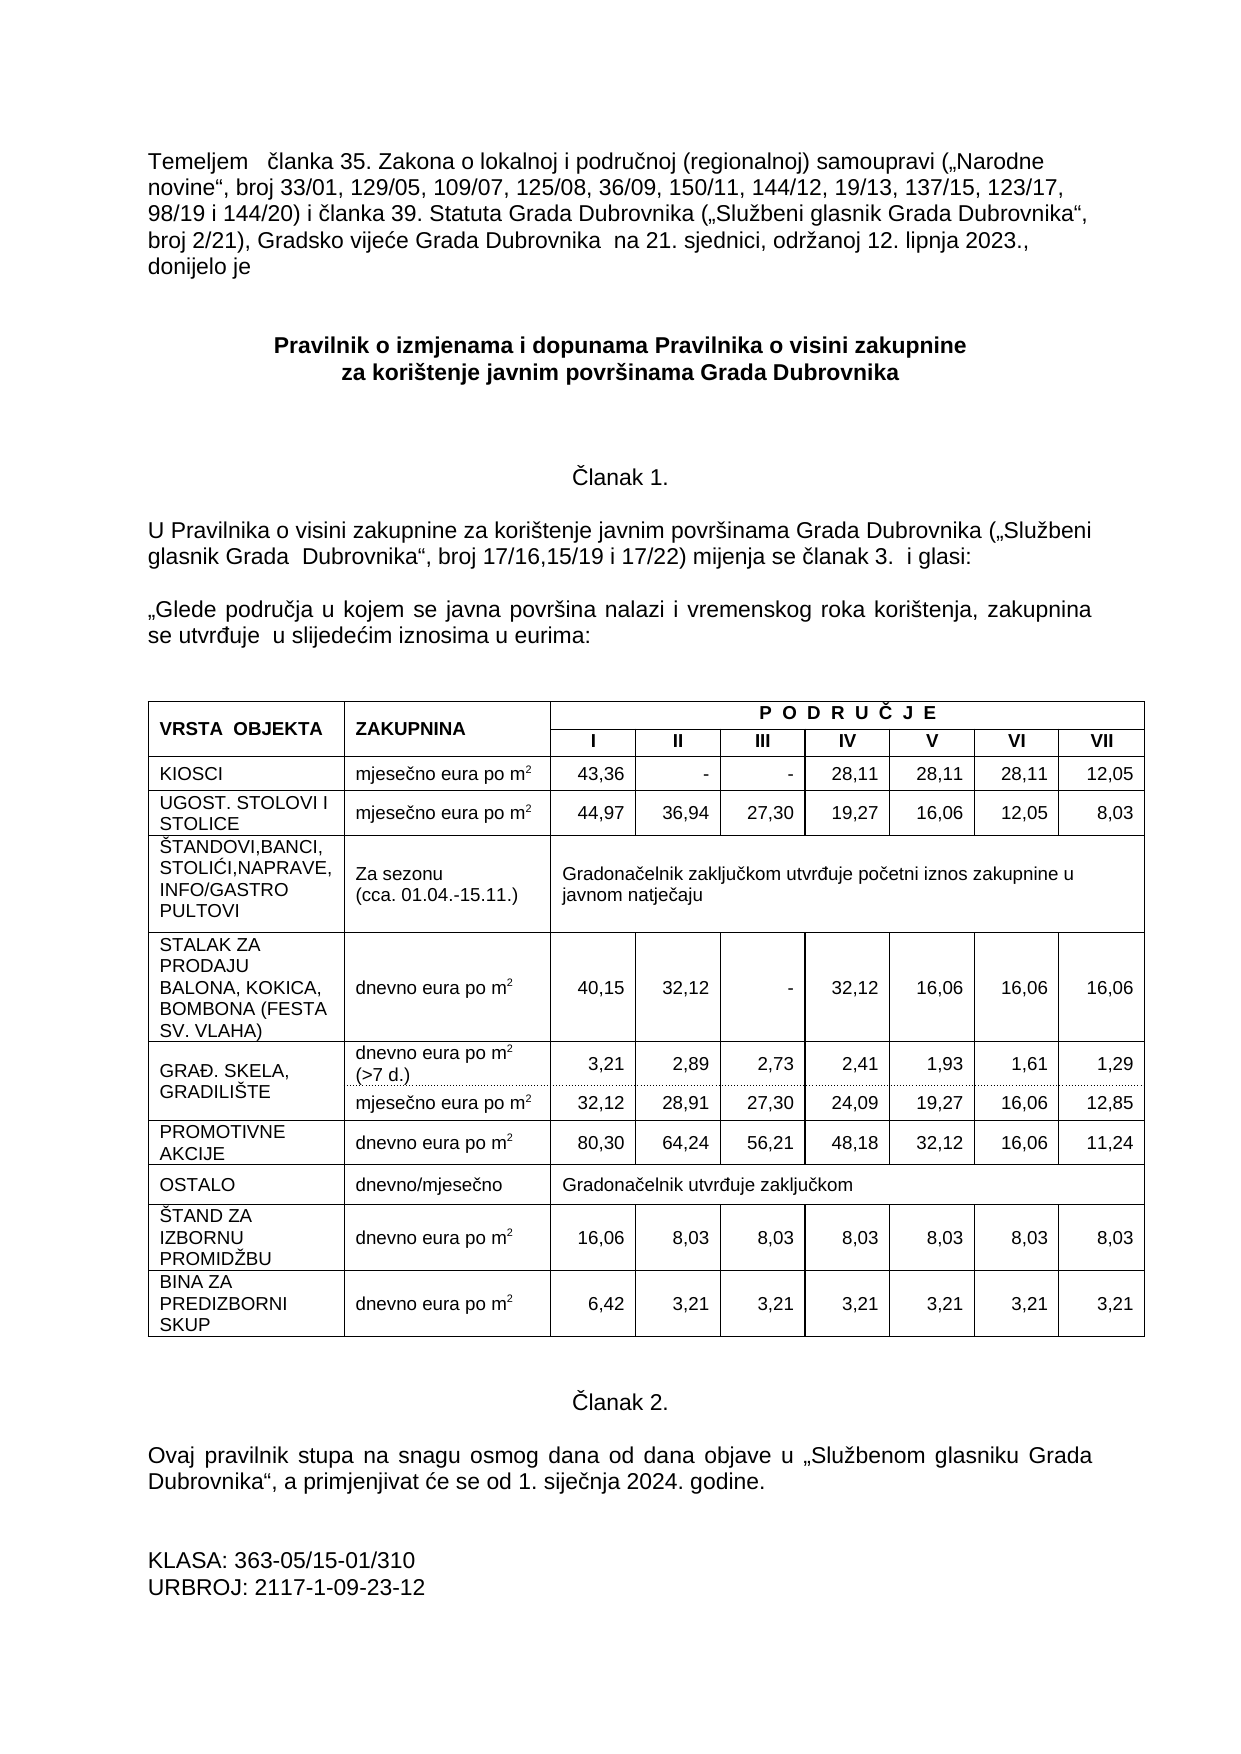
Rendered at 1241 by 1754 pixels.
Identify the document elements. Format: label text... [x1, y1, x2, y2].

text Članak 2. [148, 1389, 1093, 1416]
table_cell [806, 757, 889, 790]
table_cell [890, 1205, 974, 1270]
text KLASA: 363-05/15-01/310 [148, 1547, 1093, 1574]
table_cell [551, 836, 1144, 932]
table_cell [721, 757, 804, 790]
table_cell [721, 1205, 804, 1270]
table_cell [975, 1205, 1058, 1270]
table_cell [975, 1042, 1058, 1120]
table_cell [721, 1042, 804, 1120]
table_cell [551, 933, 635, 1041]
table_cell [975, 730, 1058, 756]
text za korištenje javnim površinama Grada Dubrovnika [148, 358, 1093, 385]
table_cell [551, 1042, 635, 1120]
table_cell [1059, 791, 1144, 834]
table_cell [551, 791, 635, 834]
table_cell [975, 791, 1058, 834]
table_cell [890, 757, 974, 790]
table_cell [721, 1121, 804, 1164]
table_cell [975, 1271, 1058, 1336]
text Temeljem članka 35. Zakona o lokalnoj i područnoj (regionalnoj) samoupravi („Narodne novine“, broj 33/01, 129/05, 109/07, 125/08, 36/09, 150/11, 144/12, 19/13, 137/15, 123/17, 98/19 i 144/20) i članka 39. Statuta Grada Dubrovnika („Službeni glasnik Grada Dubrovnika“, broj 2/21), Gradsko vijeće Grada Dubrovnika na 21. sjednici, održanoj 12. lipnja 2023., donijelo je [148, 148, 1093, 279]
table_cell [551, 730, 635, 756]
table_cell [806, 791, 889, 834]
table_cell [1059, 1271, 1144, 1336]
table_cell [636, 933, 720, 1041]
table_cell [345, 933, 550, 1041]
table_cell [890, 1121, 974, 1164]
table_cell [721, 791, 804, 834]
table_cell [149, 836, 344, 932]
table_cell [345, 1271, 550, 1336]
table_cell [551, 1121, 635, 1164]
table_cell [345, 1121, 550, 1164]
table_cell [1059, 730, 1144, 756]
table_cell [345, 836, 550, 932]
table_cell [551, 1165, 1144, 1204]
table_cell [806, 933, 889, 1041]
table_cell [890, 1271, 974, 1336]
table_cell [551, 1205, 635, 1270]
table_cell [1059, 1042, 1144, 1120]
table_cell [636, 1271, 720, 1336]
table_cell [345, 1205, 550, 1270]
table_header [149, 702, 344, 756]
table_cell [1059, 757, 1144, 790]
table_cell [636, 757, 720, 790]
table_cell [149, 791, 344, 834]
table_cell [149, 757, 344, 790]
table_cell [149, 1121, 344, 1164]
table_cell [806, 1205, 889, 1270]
text Ovaj pravilnik stupa na snagu osmog dana od dana objave u „Službenom glasniku Grada Dubrovnika“, a primjenjivat će se od 1. siječnja 2024. godine. [148, 1442, 1093, 1495]
text URBROJ: 2117-1-09-23-12 [148, 1574, 1093, 1600]
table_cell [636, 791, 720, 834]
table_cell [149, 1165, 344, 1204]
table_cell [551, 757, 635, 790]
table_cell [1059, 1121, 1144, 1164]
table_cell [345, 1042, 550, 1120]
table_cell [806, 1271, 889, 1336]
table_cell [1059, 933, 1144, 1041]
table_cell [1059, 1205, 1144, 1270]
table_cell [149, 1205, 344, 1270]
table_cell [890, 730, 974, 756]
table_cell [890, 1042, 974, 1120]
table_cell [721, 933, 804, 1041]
text „Glede područja u kojem se javna površina nalazi i vremenskog roka korištenja, zakupnina se utvrđuje u slijedećim iznosima u eurima: [148, 596, 1093, 648]
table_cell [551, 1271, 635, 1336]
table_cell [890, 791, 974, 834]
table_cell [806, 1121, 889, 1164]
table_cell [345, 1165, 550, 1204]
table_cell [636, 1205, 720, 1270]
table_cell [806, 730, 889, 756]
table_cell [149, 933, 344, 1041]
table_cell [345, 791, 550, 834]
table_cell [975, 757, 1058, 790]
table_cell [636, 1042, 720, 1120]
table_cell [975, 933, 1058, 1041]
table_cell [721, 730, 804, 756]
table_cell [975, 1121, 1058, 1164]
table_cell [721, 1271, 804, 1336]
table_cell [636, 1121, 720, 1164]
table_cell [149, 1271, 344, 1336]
text Pravilnik o izmjenama i dopunama Pravilnika o visini zakupnine [148, 332, 1093, 358]
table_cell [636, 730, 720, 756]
text Članak 1. [148, 464, 1093, 490]
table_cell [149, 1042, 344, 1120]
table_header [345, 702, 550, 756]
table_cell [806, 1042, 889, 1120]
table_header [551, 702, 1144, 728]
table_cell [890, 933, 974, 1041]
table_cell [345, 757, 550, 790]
text U Pravilnika o visini zakupnine za korištenje javnim površinama Grada Dubrovnika („Službeni glasnik Grada Dubrovnika“, broj 17/16,15/19 i 17/22) mijenja se članak 3. i glasi: [148, 517, 1093, 569]
